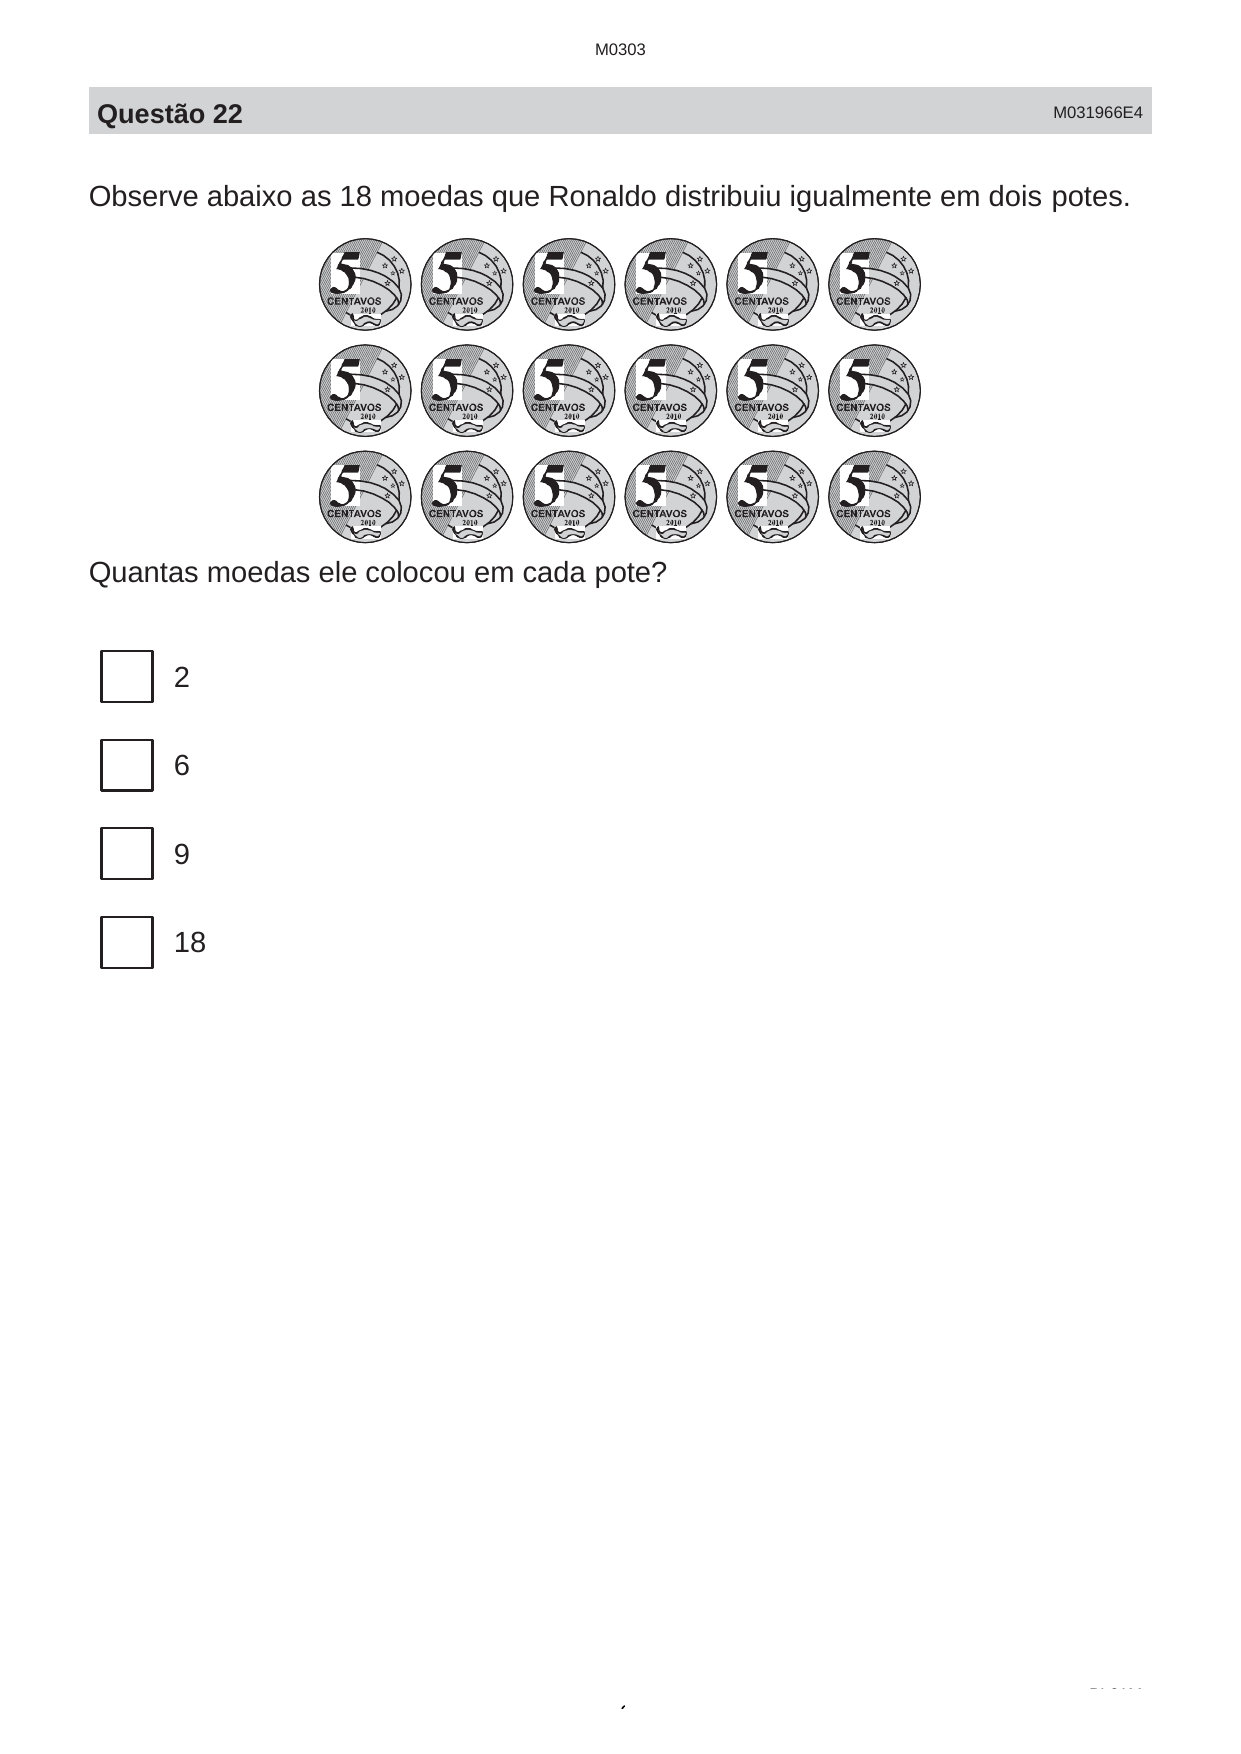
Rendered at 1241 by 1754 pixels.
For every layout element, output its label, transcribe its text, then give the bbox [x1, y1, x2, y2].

text M0303 [593, 39, 647, 58]
picture [452, 420, 483, 433]
picture [330, 252, 360, 294]
text Quantas moedas ele colocou em cada pote? [88, 457, 1163, 588]
picture [636, 359, 666, 401]
picture [758, 420, 789, 433]
picture [534, 359, 564, 401]
picture [432, 252, 462, 294]
picture [738, 252, 768, 294]
picture [432, 359, 462, 401]
text 6 [174, 748, 1163, 782]
picture [860, 420, 891, 433]
picture [636, 252, 666, 294]
picture [554, 420, 585, 433]
picture [554, 313, 585, 327]
picture [534, 252, 564, 294]
picture [350, 420, 381, 433]
picture [840, 252, 870, 294]
text 18 [174, 925, 1163, 959]
picture [840, 359, 870, 401]
picture [350, 313, 381, 327]
picture [330, 359, 360, 401]
picture [860, 313, 891, 327]
picture [656, 420, 687, 433]
picture [452, 313, 483, 327]
picture [656, 313, 687, 327]
text 9 [174, 837, 1163, 870]
picture [738, 359, 768, 401]
text 2 [174, 660, 1163, 693]
text Observe abaixo as 18 moedas que Ronaldo distribuiu igualmente em dois potes. [88, 178, 1163, 212]
picture [758, 313, 789, 327]
